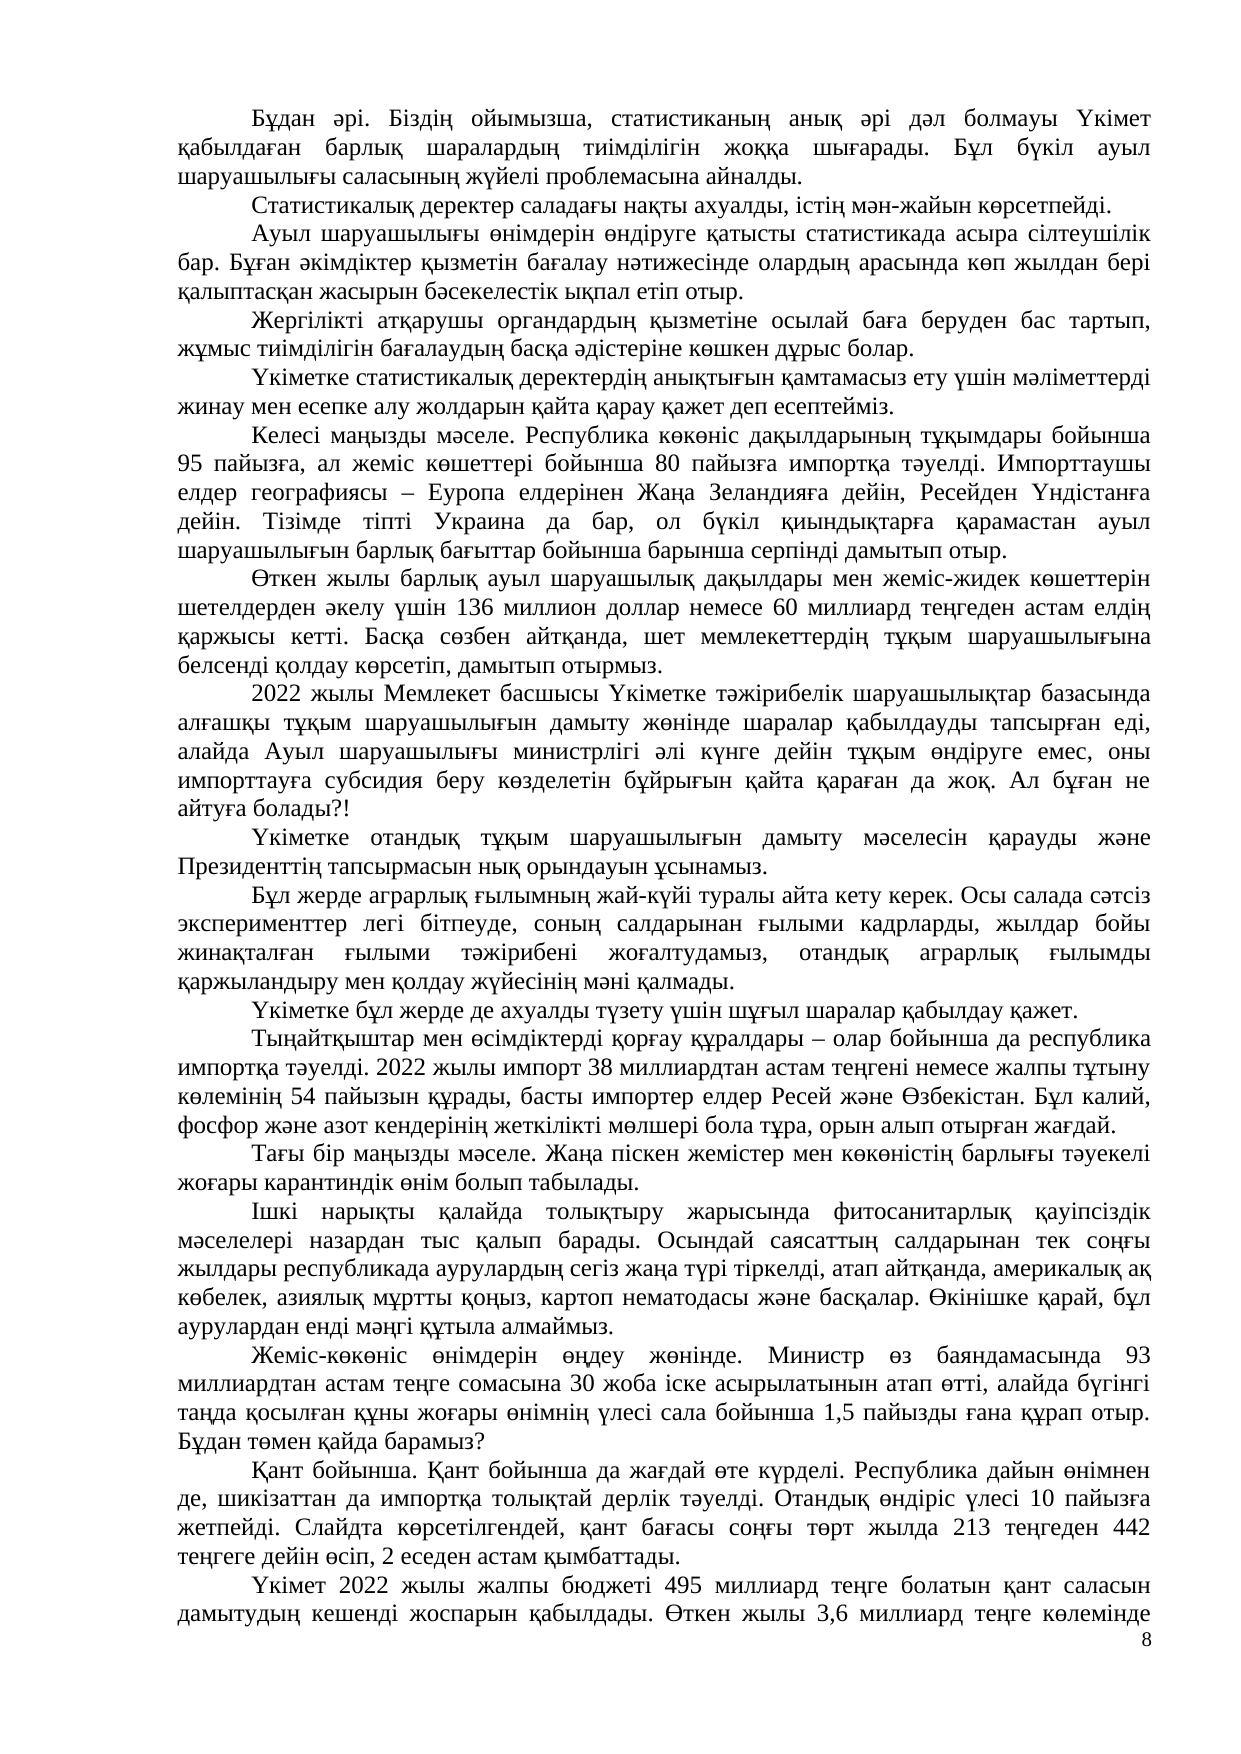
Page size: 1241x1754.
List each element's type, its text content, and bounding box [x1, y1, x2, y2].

text Үкіметке отандық тұқым шаруашылығын дамыту мәселесін қарауды және Президенттің тапсырмасын нық орындауын ұсынамыз. [177, 822, 1152, 880]
text Статистикалық деректер саладағы нақты ахуалды, істің мән-жайын көрсетпейді. [177, 190, 1152, 218]
text Жергілікті атқарушы органдардың қызметіне осылай баға беруден бас тартып, жұмыс тиімділігін бағалаудың басқа әдістеріне көшкен дұрыс болар. [177, 305, 1152, 362]
text Үкіметке статистикалық деректердің анықтығын қамтамасыз ету үшін мәліметтерді жинау мен есепке алу жолдарын қайта қарау қажет деп есептейміз. [177, 362, 1152, 420]
text Жеміс-көкөніс өнімдерін өңдеу жөнінде. Министр өз баяндамасында 93 миллиардтан астам теңге сомасына 30 жоба іске асырылатынын атап өтті, алайда бүгінгі таңда қосылған құны жоғары өнімнің үлесі сала бойынша 1,5 пайызды ғана құрап отыр. Бұдан төмен қайда барамыз? [177, 1340, 1152, 1455]
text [177, 1570, 1152, 1627]
text Тыңайтқыштар мен өсімдіктерді қорғау құралдары – олар бойынша да республика импортқа тәуелді. 2022 жылы импорт 38 миллиардтан астам теңгені немесе жалпы тұтыну көлемінің 54 пайызын құрады, басты импортер елдер Ресей және Өзбекістан. Бұл калий, фосфор және азот кендерінің жеткілікті мөлшері бола тұра, орын алып отырған жағдай. [177, 1023, 1152, 1138]
text Тағы бір маңызды мәселе. Жаңа піскен жемістер мен көкөністің барлығы тәуекелі жоғары карантиндік өнім болып табылады. [177, 1138, 1152, 1196]
text Келесі маңызды мәселе. Республика көкөніс дақылдарының тұқымдары бойынша 95 пайызға, ал жеміс көшеттері бойынша 80 пайызға импортқа тәуелді. Импорттаушы елдер географиясы – Еуропа елдерінен Жаңа Зеландияға дейін, Ресейден Үндістанға дейін. Тізімде тіпті Украина да бар, ол бүкіл қиындықтарға қарамастан ауыл шаруашылығын барлық бағыттар бойынша барынша серпінді дамытып отыр. [177, 420, 1152, 563]
text Өткен жылы барлық ауыл шаруашылық дақылдары мен жеміс-жидек көшеттерін шетелдерден әкелу үшін 136 миллион доллар немесе 60 миллиард теңгеден астам елдің қаржысы кетті. Басқа сөзбен айтқанда, шет мемлекеттердің тұқым шаруашылығына белсенді қолдау көрсетіп, дамытып отырмыз. [177, 563, 1152, 678]
text Бұдан әрі. Біздің ойымызша, статистиканың анық әрі дәл болмауы Үкімет қабылдаған барлық шаралардың тиімділігін жоққа шығарады. Бұл бүкіл ауыл шаруашылығы саласының жүйелі проблемасына айналды. [177, 103, 1152, 190]
text Үкіметке бұл жерде де ахуалды түзету үшін шұғыл шаралар қабылдау қажет. [177, 995, 1152, 1023]
text Ауыл шаруашылығы өнімдерін өндіруге қатысты статистикада асыра сілтеушілік бар. Бұған әкімдіктер қызметін бағалау нәтижесінде олардың арасында көп жылдан бері қалыптасқан жасырын бәсекелестік ықпал етіп отыр. [177, 218, 1152, 305]
text Қант бойынша. Қант бойынша да жағдай өте күрделі. Республика дайын өнімнен де, шикізаттан да импортқа толықтай дерлік тәуелді. Отандық өндіріс үлесі 10 пайызға жетпейді. Слайдта көрсетілгендей, қант бағасы соңғы төрт жылда 213 теңгеден 442 теңгеге дейін өсіп, 2 еседен астам қымбаттады. [177, 1455, 1152, 1570]
text 2022 жылы Мемлекет басшысы Үкіметке тәжірибелік шаруашылықтар базасында алғашқы тұқым шаруашылығын дамыту жөнінде шаралар қабылдауды тапсырған еді, алайда Ауыл шаруашылығы министрлігі әлі күнге дейін тұқым өндіруге емес, оны импорттауға субсидия беру көзделетін бұйрығын қайта қараған да жоқ. Ал бұған не айтуға болады?! [177, 678, 1152, 822]
text Ішкі нарықты қалайда толықтыру жарысында фитосанитарлық қауіпсіздік мәселелері назардан тыс қалып барады. Осындай саясаттың салдарынан тек соңғы жылдары республикада аурулардың сегіз жаңа түрі тіркелді, атап айтқанда, америкалық ақ көбелек, азиялық мұртты қоңыз, картоп нематодасы және басқалар. Өкінішке қарай, бұл аурулардан енді мәңгі құтыла алмаймыз. [177, 1196, 1152, 1340]
text Бұл жерде аграрлық ғылымның жай-күйі туралы айта кету керек. Осы салада сәтсіз эксперименттер легі бітпеуде, соның салдарынан ғылыми кадрларды, жылдар бойы жинақталған ғылыми тәжірибені жоғалтудамыз, отандық аграрлық ғылымды қаржыландыру мен қолдау жүйесінің мәні қалмады. [177, 880, 1152, 995]
